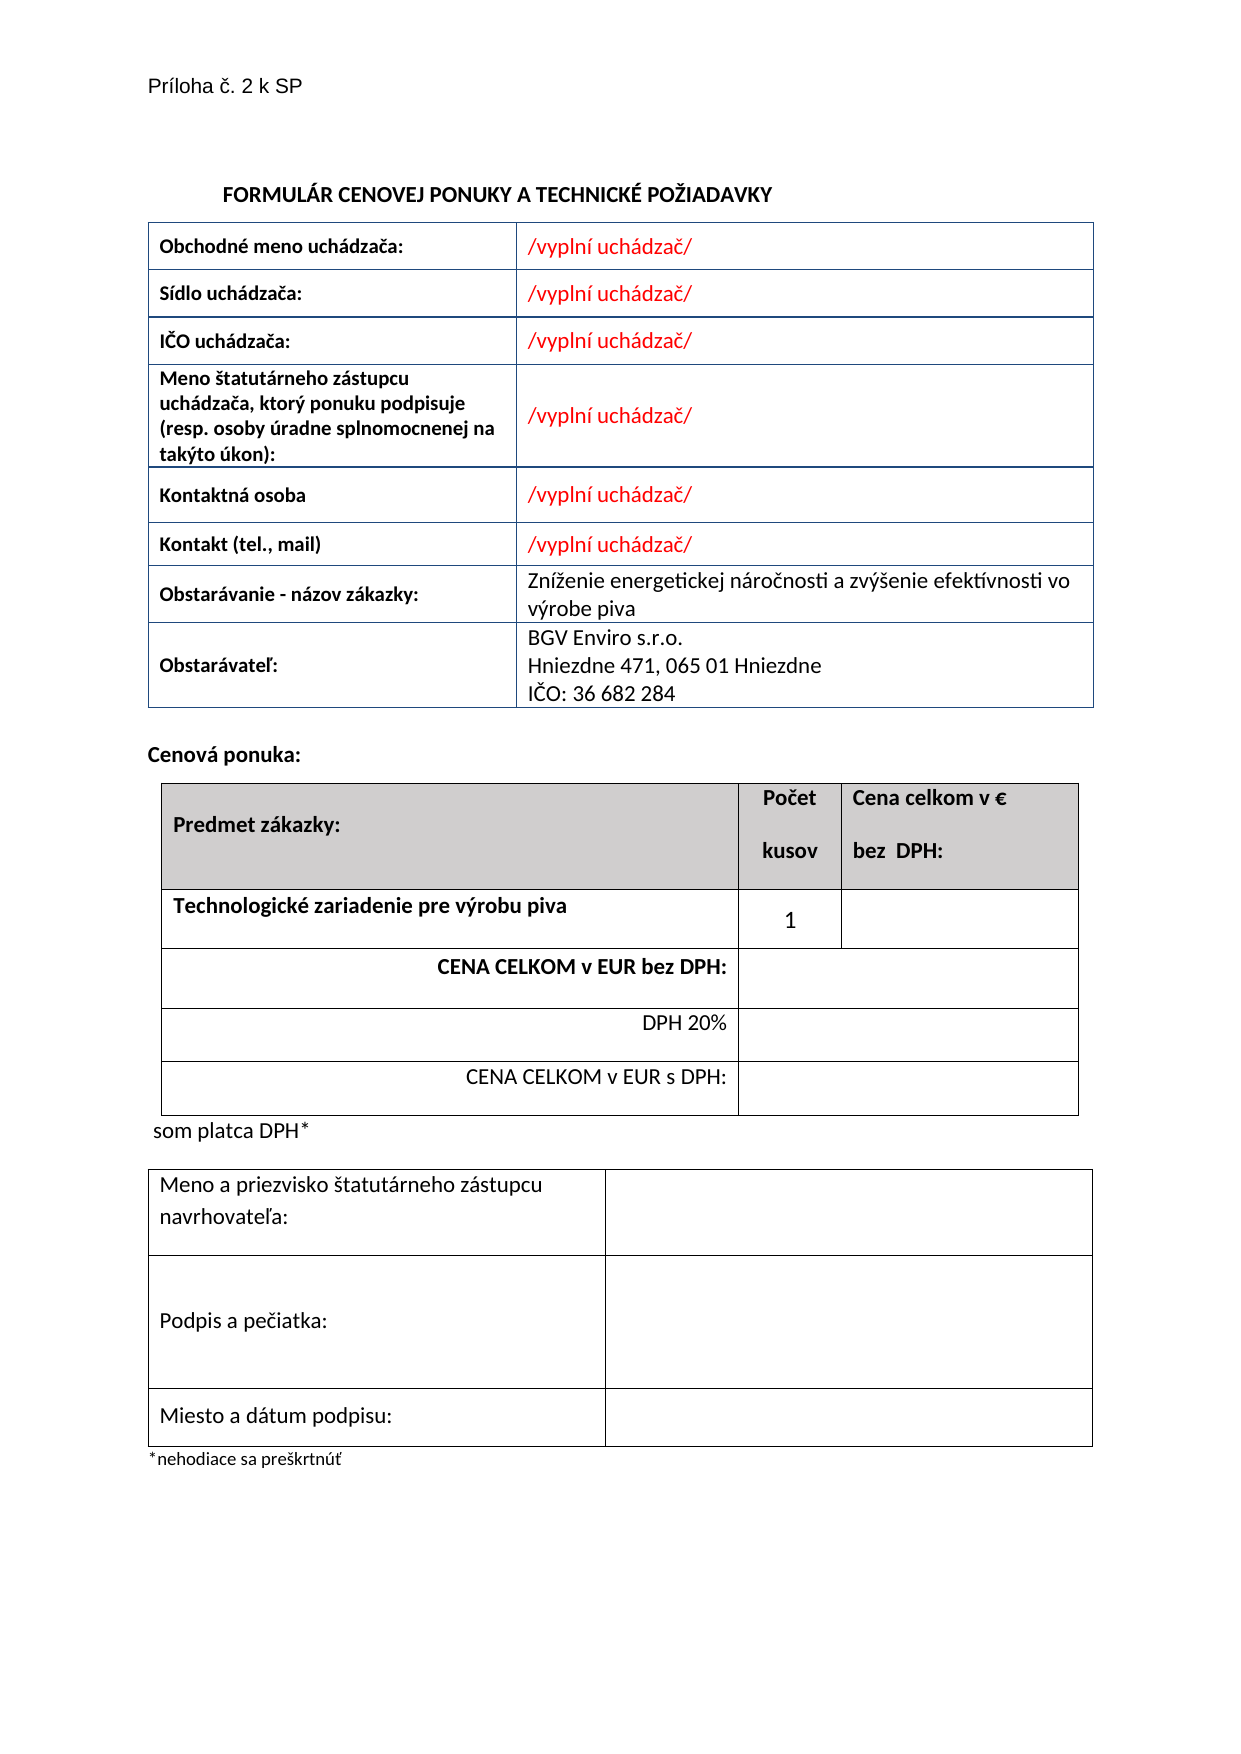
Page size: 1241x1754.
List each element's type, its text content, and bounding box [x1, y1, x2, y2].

table_header Počet kusov [739, 784, 841, 889]
table_cell /vyplní uchádzač/ [517, 270, 1093, 316]
table_header Predmet zákazky: [162, 784, 738, 889]
table_cell [606, 1256, 1092, 1388]
table_header Meno a priezvisko štatutárneho zástupcu navrhovateľa: [149, 1170, 605, 1255]
table_cell [739, 1009, 1078, 1061]
table_cell Meno štatutárneho zástupcu uchádzača, ktorý ponuku podpisuje (resp. osoby úradne splnomocnenej na takýto úkon): [149, 365, 516, 466]
table_cell Zníženie energetickej náročnosti a zvýšenie efektívnosti vo výrobe piva [517, 566, 1093, 622]
table_cell Technologické zariadenie pre výrobu piva [162, 890, 738, 948]
table_cell 1 [739, 890, 841, 948]
table_cell /vyplní uchádzač/ [517, 468, 1093, 522]
table_cell [739, 1062, 1078, 1115]
text Cenová ponuka: [148, 741, 1093, 768]
table_cell [739, 949, 1078, 1007]
table_cell Miesto a dátum podpisu: [149, 1389, 605, 1446]
table_cell Obstarávanie - názov zákazky: [149, 566, 516, 622]
text som platca DPH* [148, 1116, 1093, 1144]
table_cell DPH 20% [162, 1009, 738, 1061]
table_cell /vyplní uchádzač/ [517, 365, 1093, 466]
table_cell /vyplní uchádzač/ [517, 318, 1093, 364]
text FORMULÁR CENOVEJ PONUKY A TECHNICKÉ POŽIADAVKY [223, 180, 1093, 208]
table_header /vyplní uchádzač/ [517, 223, 1093, 269]
table_header Obchodné meno uchádzača: [149, 223, 516, 269]
table_cell CENA CELKOM v EUR bez DPH: [162, 949, 738, 1007]
table_cell Kontakt (tel., mail) [149, 523, 516, 565]
table_cell BGV Enviro s.r.o. Hniezdne 471, 065 01 Hniezdne IČO: 36 682 284 [517, 623, 1093, 707]
table_cell CENA CELKOM v EUR s DPH: [162, 1062, 738, 1115]
table_cell IČO uchádzača: [149, 318, 516, 364]
table_cell Kontaktná osoba [149, 468, 516, 522]
table_cell [842, 890, 1078, 948]
table_cell [606, 1389, 1092, 1446]
table_header [606, 1170, 1092, 1255]
table_cell Sídlo uchádzača: [149, 270, 516, 316]
table_cell Podpis a pečiatka: [149, 1256, 605, 1388]
table_cell /vyplní uchádzač/ [517, 523, 1093, 565]
table_cell Obstarávateľ: [149, 623, 516, 707]
table_header Cena celkom v € bez DPH: [842, 784, 1078, 889]
text *nehodiace sa preškrtnúť [148, 1447, 1093, 1470]
